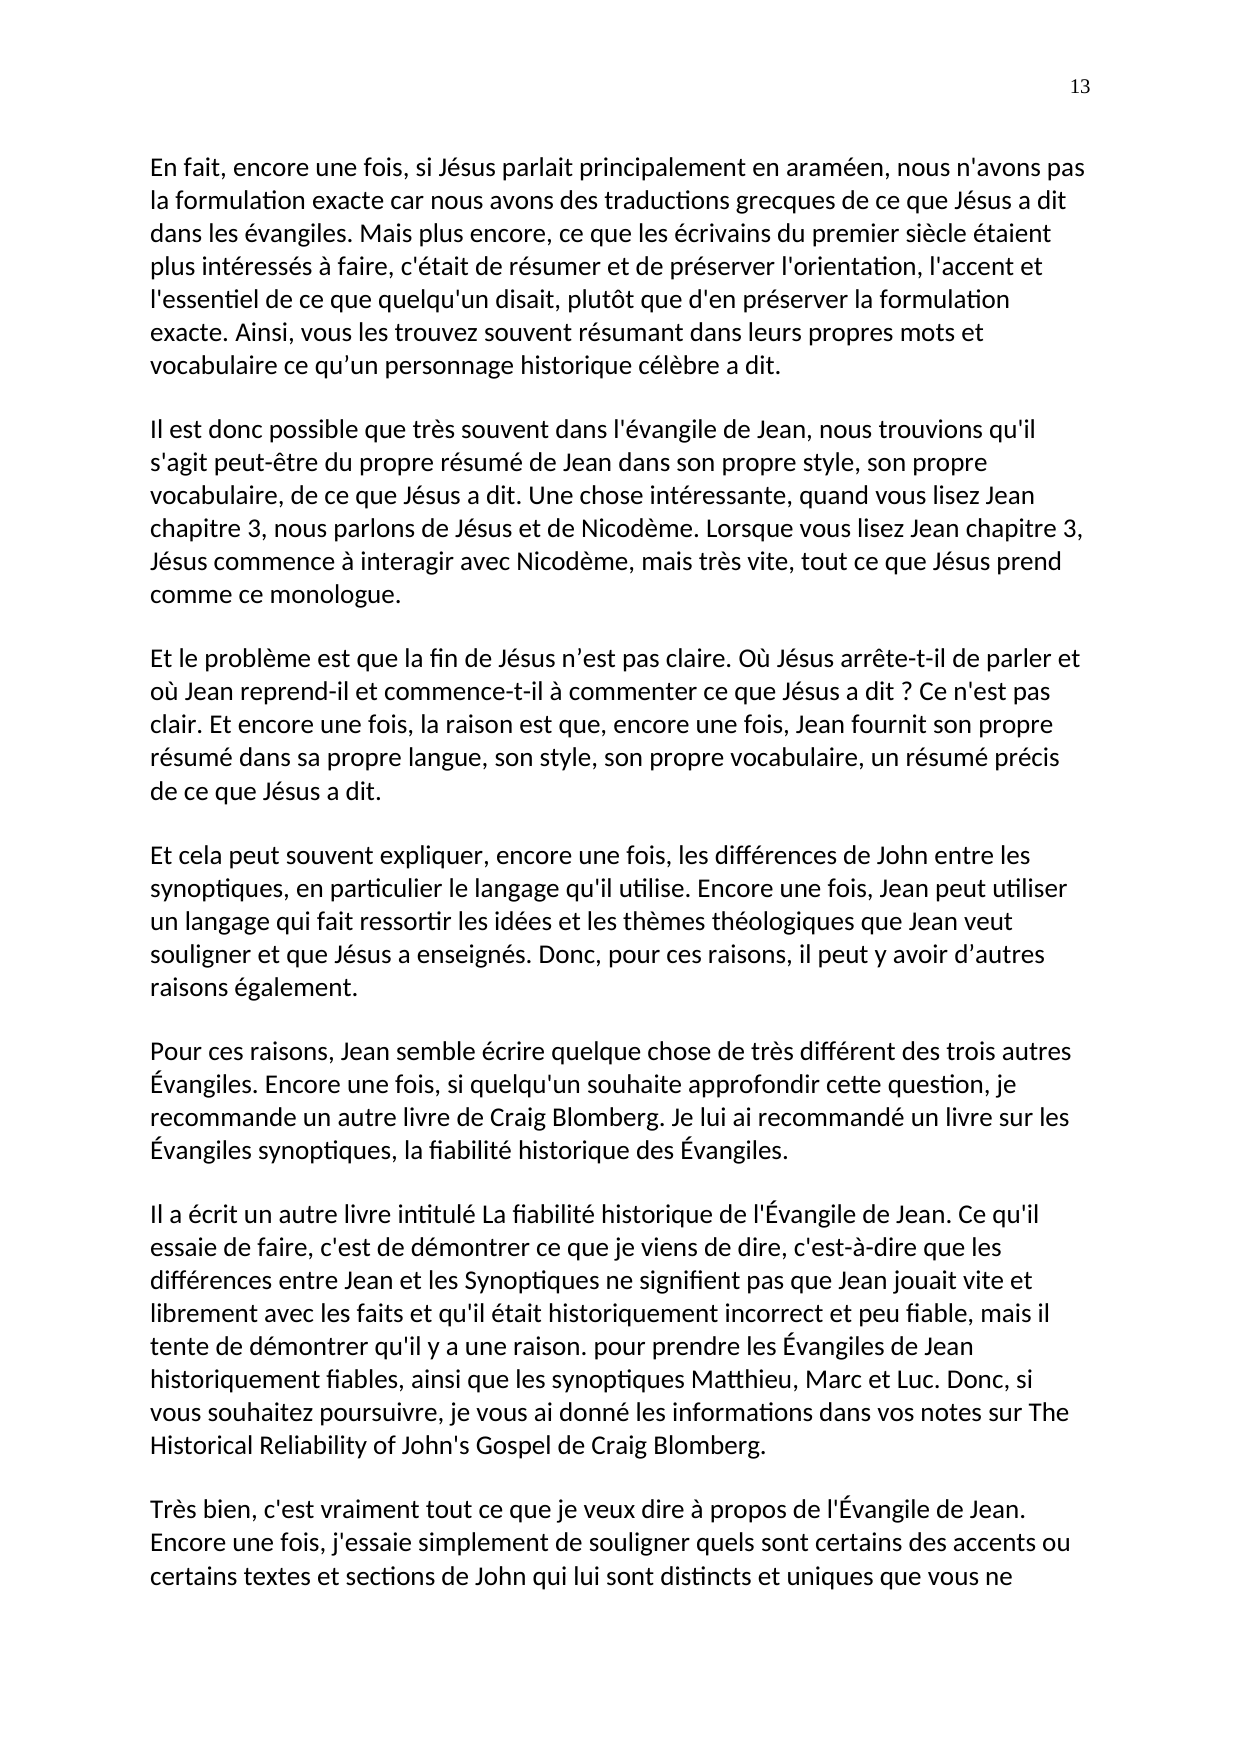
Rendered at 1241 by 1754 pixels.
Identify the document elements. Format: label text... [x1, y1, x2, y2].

text Il est donc possible que très souvent dans l'évangile de Jean, nous trouvions qu'il s'agit peut-être du propre résumé de Jean dans son propre style, son propre vocabulaire, de ce que Jésus a dit. Une chose intéressante, quand vous lisez Jean chapitre 3, nous parlons de Jésus et de Nicodème. Lorsque vous lisez Jean chapitre 3, Jésus commence à interagir avec Nicodème, mais très vite, tout ce que Jésus prend comme ce monologue. [150, 412, 1090, 610]
text Pour ces raisons, Jean semble écrire quelque chose de très différent des trois autres Évangiles. Encore une fois, si quelqu'un souhaite approfondir cette question, je recommande un autre livre de Craig Blomberg. Je lui ai recommandé un livre sur les Évangiles synoptiques, la fiabilité historique des Évangiles. [150, 1034, 1090, 1166]
text Et cela peut souvent expliquer, encore une fois, les différences de John entre les synoptiques, en particulier le langage qu'il utilise. Encore une fois, Jean peut utiliser un langage qui fait ressortir les idées et les thèmes théologiques que Jean veut souligner et que Jésus a enseignés. Donc, pour ces raisons, il peut y avoir d’autres raisons également. [150, 838, 1090, 1003]
text En fait, encore une fois, si Jésus parlait principalement en araméen, nous n'avons pas la formulation exacte car nous avons des traductions grecques de ce que Jésus a dit dans les évangiles. Mais plus encore, ce que les écrivains du premier siècle étaient plus intéressés à faire, c'était de résumer et de préserver l'orientation, l'accent et l'essentiel de ce que quelqu'un disait, plutôt que d'en préserver la formulation exacte. Ainsi, vous les trouvez souvent résumant dans leurs propres mots et vocabulaire ce qu’un personnage historique célèbre a dit. [150, 150, 1090, 381]
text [150, 1493, 1090, 1592]
text Il a écrit un autre livre intitulé La fiabilité historique de l'Évangile de Jean. Ce qu'il essaie de faire, c'est de démontrer ce que je viens de dire, c'est-à-dire que les différences entre Jean et les Synoptiques ne signifient pas que Jean jouait vite et librement avec les faits et qu'il était historiquement incorrect et peu fiable, mais il tente de démontrer qu'il y a une raison. pour prendre les Évangiles de Jean historiquement fiables, ainsi que les synoptiques Matthieu, Marc et Luc. Donc, si vous souhaitez poursuivre, je vous ai donné les informations dans vos notes sur The Historical Reliability of John's Gospel de Craig Blomberg. [150, 1197, 1090, 1461]
text Et le problème est que la fin de Jésus n’est pas claire. Où Jésus arrête-t-il de parler et où Jean reprend-il et commence-t-il à commenter ce que Jésus a dit ? Ce n'est pas clair. Et encore une fois, la raison est que, encore une fois, Jean fournit son propre résumé dans sa propre langue, son style, son propre vocabulaire, un résumé précis de ce que Jésus a dit. [150, 642, 1090, 807]
